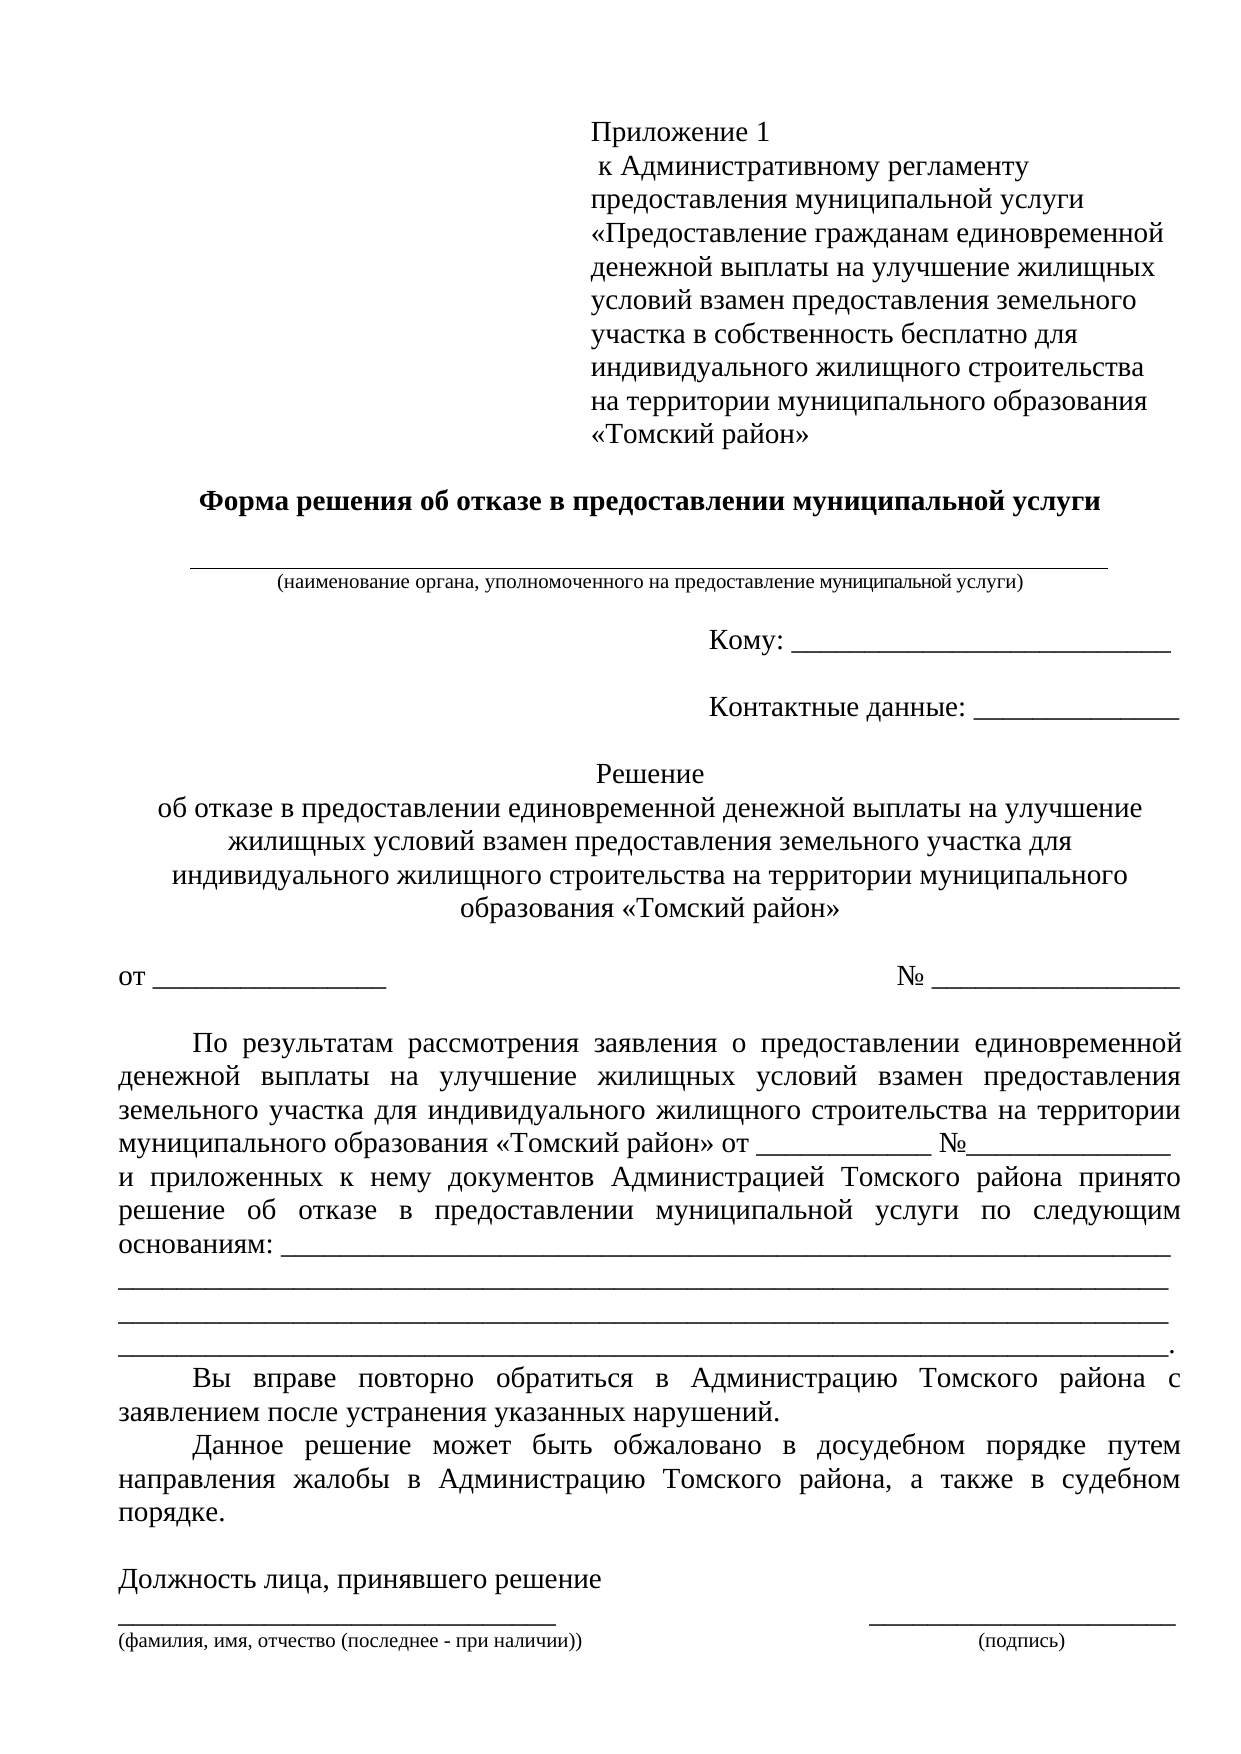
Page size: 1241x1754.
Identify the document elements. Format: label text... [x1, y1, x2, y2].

text на территории муниципального образования «Томский район» [591, 383, 1182, 450]
text к Административному регламенту [591, 148, 1182, 182]
text условий взамен предоставления земельного [591, 282, 1182, 316]
text предоставления муниципальной услуги [591, 182, 1182, 215]
text Данное решение может быть обжаловано в досудебном порядке путем направления жалобы в Администрацию Томского района, а также в судебном порядке. [118, 1427, 1181, 1528]
text «Предоставление гражданам единовременной [591, 215, 1182, 249]
text ________________________________________________________________________. [118, 1327, 1182, 1360]
text ________________________________________________________________________ [118, 1259, 1182, 1293]
text Решение [118, 756, 1182, 790]
text Должность лица, принявшего решение [118, 1561, 1182, 1595]
text денежной выплаты на улучшение жилищных [591, 249, 1182, 282]
text Контактные данные: ______________ [709, 689, 1182, 723]
text Приложение 1 [591, 114, 1182, 148]
text и приложенных к нему документов Администрацией Томского района принято решение об отказе в предоставлении муниципальной услуги по следующим основаниям: _____________________________________________________________ [118, 1159, 1182, 1259]
text (наименование органа, уполномоченного на предоставление муниципальной услуги) [118, 551, 1182, 593]
text Форма решения об отказе в предоставлении муниципальной услуги [118, 483, 1182, 517]
text (фамилия, имя, отчество (последнее - при наличии)) (подпись) [118, 1628, 1182, 1652]
text от ________________ № _________________ [118, 958, 1182, 991]
text Вы вправе повторно обратиться в Администрацию Томского района с заявлением после устранения указанных нарушений. [118, 1360, 1181, 1427]
text ________________________________________________________________________ [118, 1293, 1182, 1327]
text об отказе в предоставлении единовременной денежной выплаты на улучшение жилищных условий взамен предоставления земельного участка для индивидуального жилищного строительства на территории муниципального образования «Томский район» [118, 790, 1182, 924]
text По результатам рассмотрения заявления о предоставлении единовременной денежной выплаты на улучшение жилищных условий взамен предоставления земельного участка для индивидуального жилищного строительства на территории муниципального образования «Томский район» от ____________ №______________ [118, 1025, 1182, 1159]
text участка в собственность бесплатно для индивидуального жилищного строительства [591, 316, 1182, 383]
text ______________________________ _____________________ [118, 1595, 1182, 1628]
text Кому: __________________________ [709, 622, 1182, 656]
